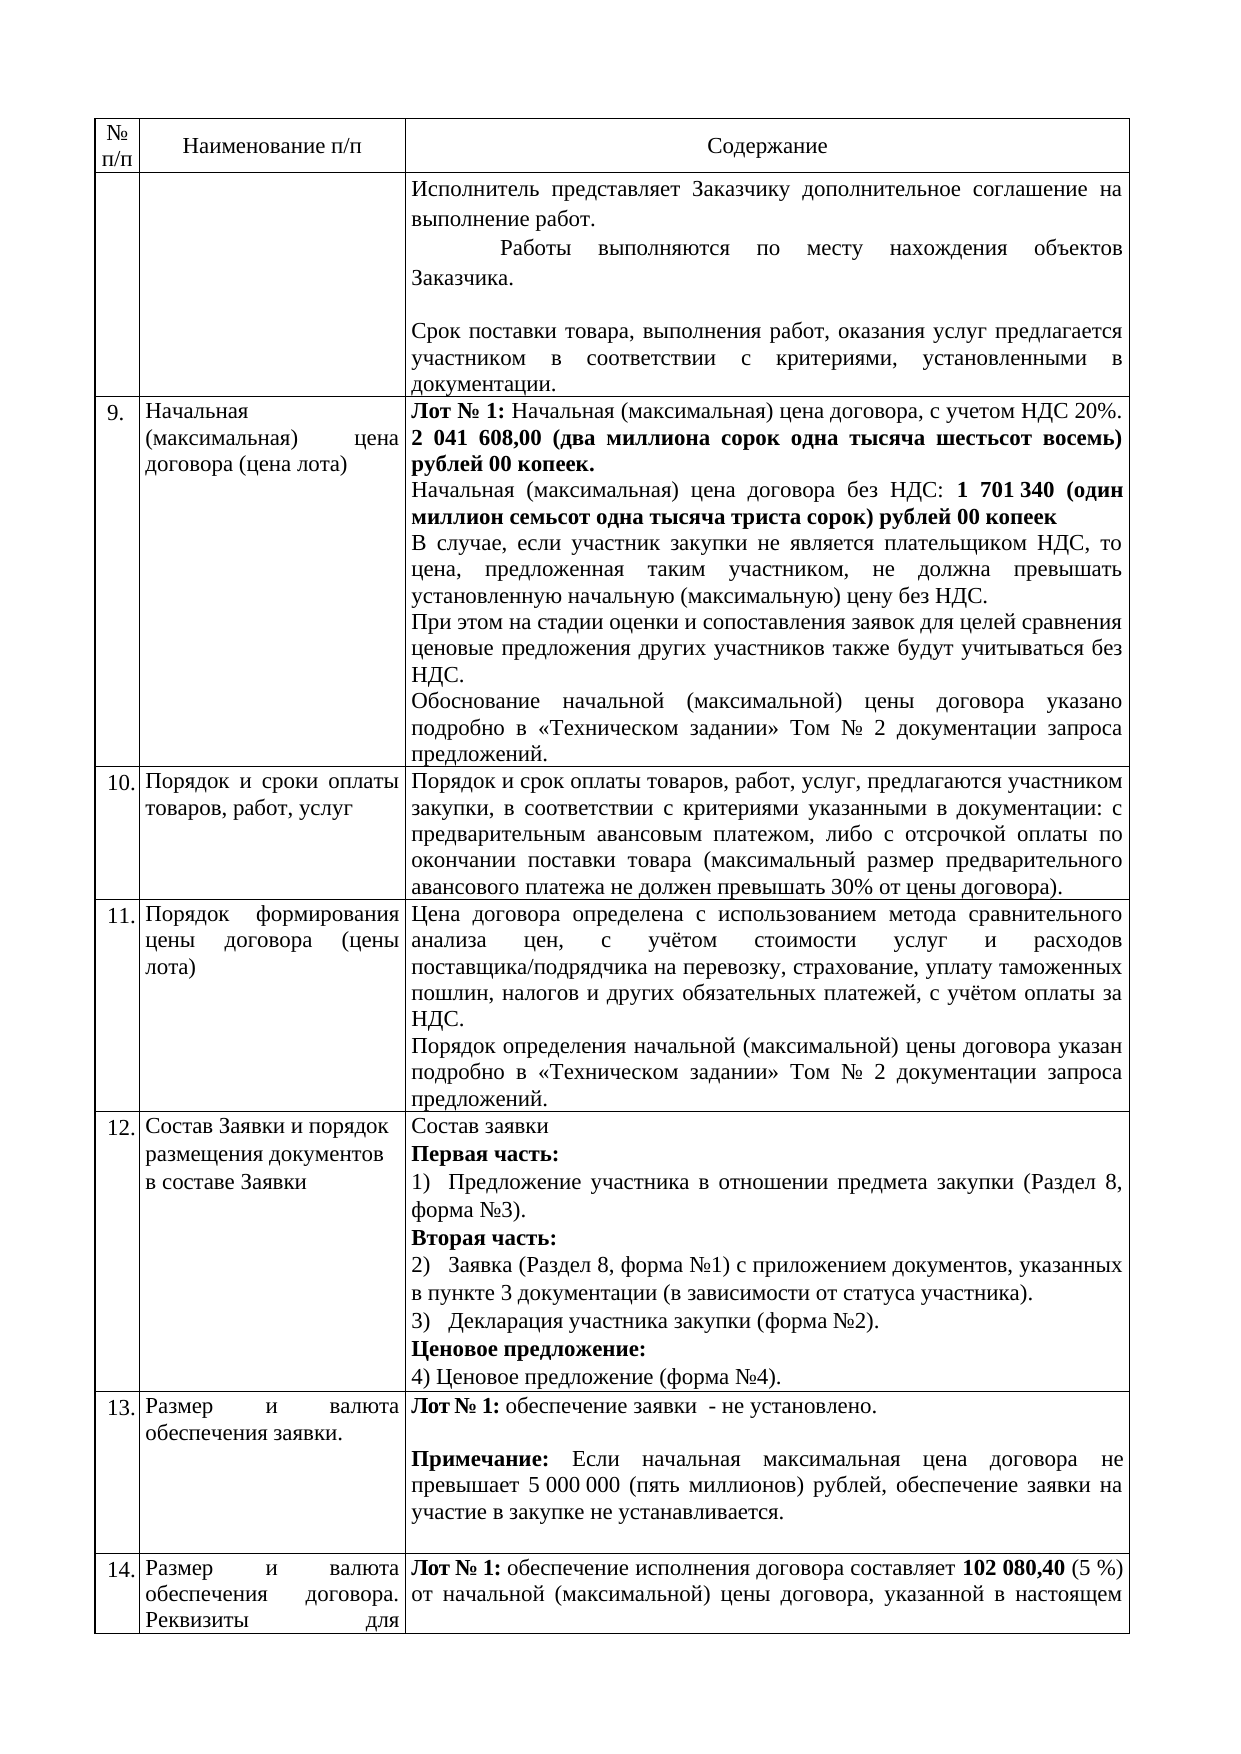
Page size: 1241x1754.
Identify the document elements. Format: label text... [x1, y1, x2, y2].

table_cell [96, 767, 139, 899]
table_header Содержание [406, 119, 1129, 172]
table_cell Состав заявки Первая часть: Предложение участника в отношении предмета закупки (Раздел 8, форма №3). Вторая часть: Заявка (Раздел 8, форма №1) с приложением документов, указанных в пункте 3 документации (в зависимости от статуса участника). Декларация участника закупки (форма №2). Ценовое предложение: 4) Ценовое предложение (форма №4). [406, 1112, 1129, 1391]
table_cell [96, 1112, 139, 1391]
table_cell Порядок и сроки оплаты товаров, работ, услуг [140, 767, 405, 899]
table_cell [406, 1554, 1129, 1633]
table_cell Порядок формирования цены договора (цены лота) [140, 900, 405, 1111]
table_cell Начальная (максимальная) цена договора (цена лота) [140, 397, 405, 766]
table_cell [140, 1554, 405, 1633]
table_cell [406, 173, 1129, 396]
table_cell [96, 1392, 139, 1553]
table_cell [96, 900, 139, 1111]
table_cell Состав Заявки и порядок размещения документов в составе Заявки [140, 1112, 405, 1391]
table_cell Лот № 1: обеспечение заявки - не установлено. Примечание: Если начальная максимальная цена договора не превышает 5 000 000 (пять миллионов) рублей, обеспечение заявки на участие в закупке не устанавливается. [406, 1392, 1129, 1553]
table_cell Лот № 1: Начальная (максимальная) цена договора, с учетом НДС 20%. 2 041 608,00 (два миллиона сорок одна тысяча шестьсот восемь) рублей 00 копеек. Начальная (максимальная) цена договора без НДС: 1 701 340 (один миллион семьсот одна тысяча триста сорок) рублей 00 копеек В случае, если участник закупки не является плательщиком НДС, то цена, предложенная таким участником, не должна превышать установленную начальную (максимальную) цену без НДС. При этом на стадии оценки и сопоставления заявок для целей сравнения ценовые предложения других участников также будут учитываться без НДС. Обоснование начальной (максимальной) цены договора указано подробно в «Техническом задании» Том № 2 документации запроса предложений. [406, 397, 1129, 766]
table_cell Цена договора определена с использованием метода сравнительного анализа цен, с учётом стоимости услуг и расходов поставщика/подрядчика на перевозку, страхование, уплату таможенных пошлин, налогов и других обязательных платежей, с учётом оплаты за НДС. Порядок определения начальной (максимальной) цены договора указан подробно в «Техническом задании» Том № 2 документации запроса предложений. [406, 900, 1129, 1111]
table_cell [96, 173, 139, 396]
table_cell [96, 1554, 139, 1633]
table_header № п/п [96, 119, 139, 172]
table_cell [140, 173, 405, 396]
table_cell Размер и валюта обеспечения заявки. [140, 1392, 405, 1553]
table_cell [96, 397, 139, 766]
table_cell Порядок и срок оплаты товаров, работ, услуг, предлагаются участником закупки, в соответствии с критериями указанными в документации: с предварительным авансовым платежом, либо с отсрочкой оплаты по окончании поставки товара (максимальный размер предварительного авансового платежа не должен превышать 30% от цены договора). [406, 767, 1129, 899]
table_header Наименование п/п [140, 119, 405, 172]
